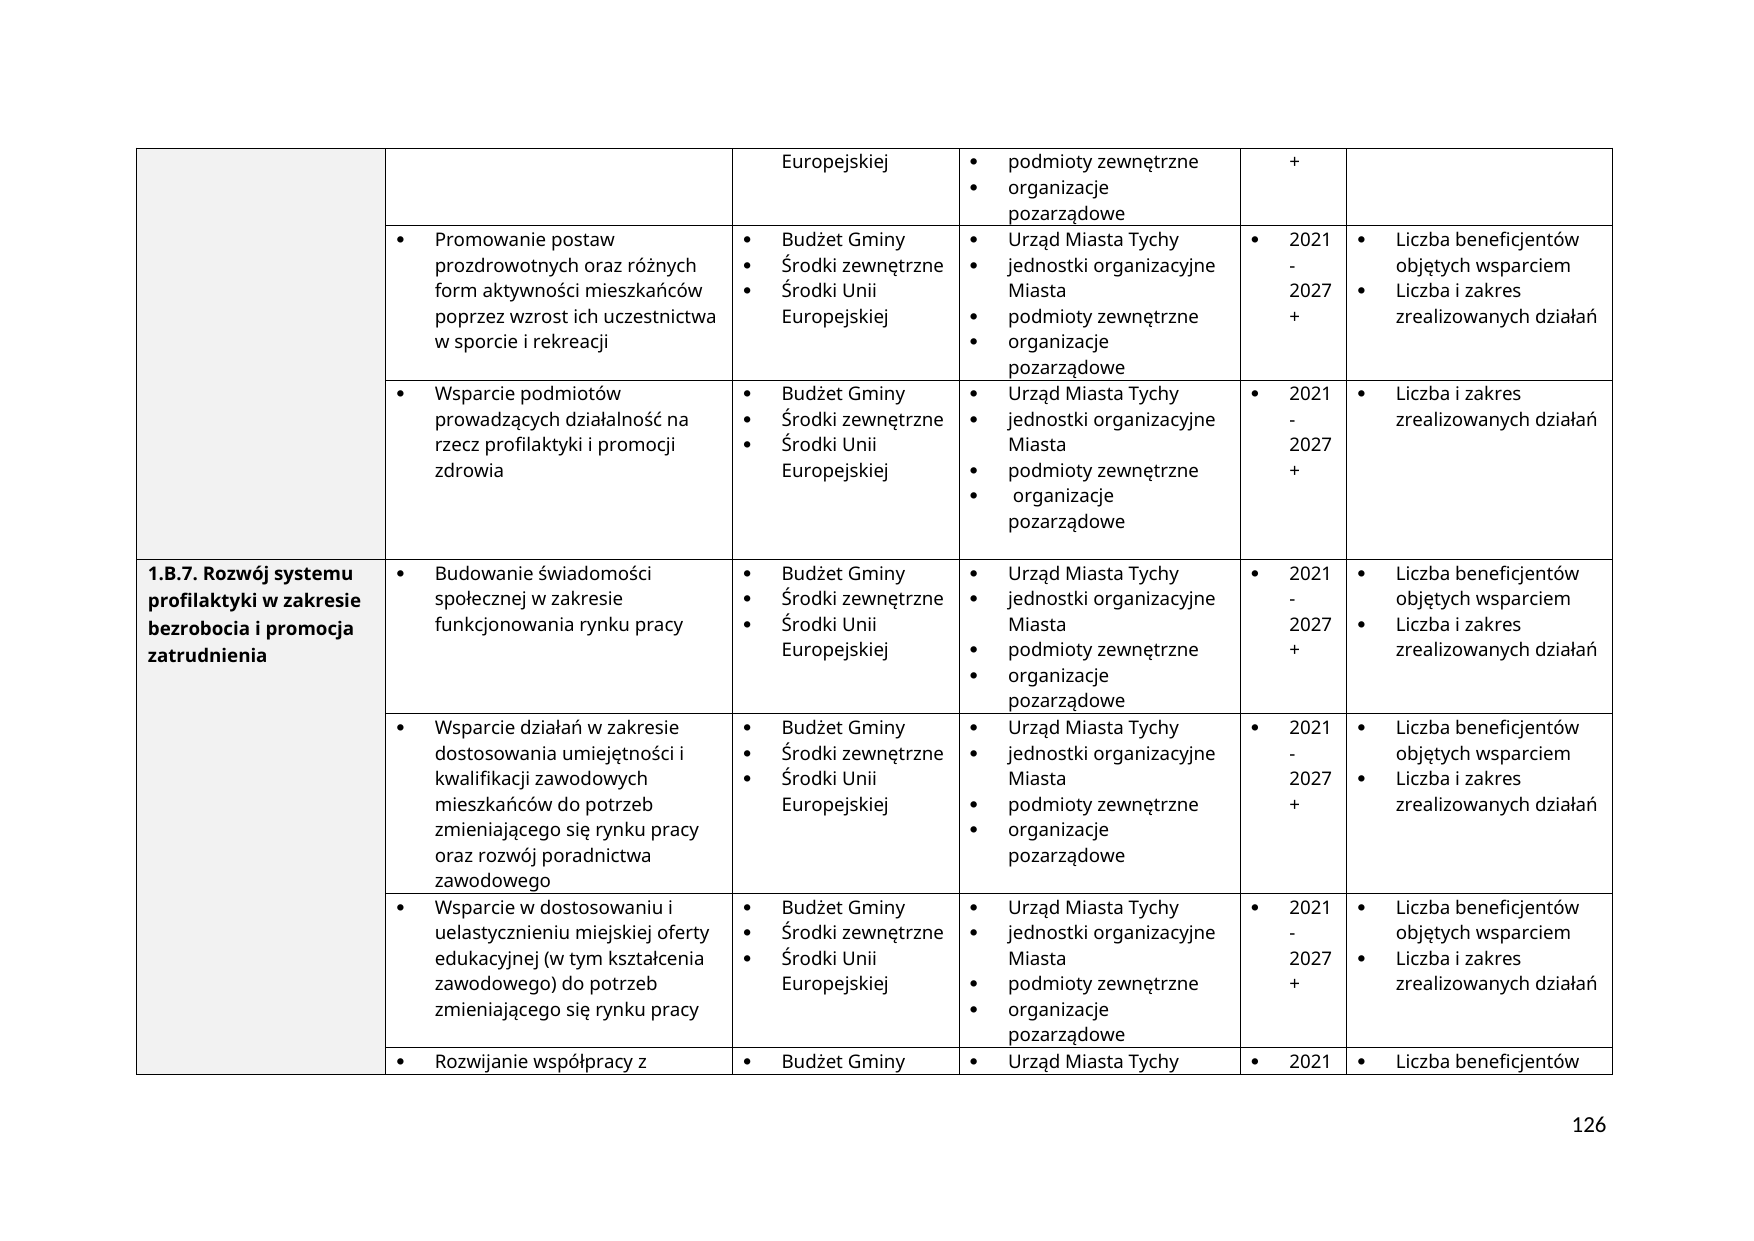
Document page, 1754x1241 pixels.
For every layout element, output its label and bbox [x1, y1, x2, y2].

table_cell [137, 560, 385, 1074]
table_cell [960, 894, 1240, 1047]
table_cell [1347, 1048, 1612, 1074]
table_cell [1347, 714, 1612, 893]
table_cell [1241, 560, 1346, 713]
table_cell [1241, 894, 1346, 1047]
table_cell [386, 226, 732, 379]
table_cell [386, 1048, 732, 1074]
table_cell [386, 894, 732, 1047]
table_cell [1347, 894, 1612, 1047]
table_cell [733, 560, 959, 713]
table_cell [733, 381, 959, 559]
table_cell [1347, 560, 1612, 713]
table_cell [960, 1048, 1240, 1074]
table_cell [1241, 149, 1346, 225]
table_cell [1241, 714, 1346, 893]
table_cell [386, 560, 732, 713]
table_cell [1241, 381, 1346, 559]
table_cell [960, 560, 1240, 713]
table_cell [960, 149, 1240, 225]
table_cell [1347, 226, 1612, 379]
table_cell [733, 149, 959, 225]
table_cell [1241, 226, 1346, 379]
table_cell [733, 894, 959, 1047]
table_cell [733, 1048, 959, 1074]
table_cell [386, 149, 732, 225]
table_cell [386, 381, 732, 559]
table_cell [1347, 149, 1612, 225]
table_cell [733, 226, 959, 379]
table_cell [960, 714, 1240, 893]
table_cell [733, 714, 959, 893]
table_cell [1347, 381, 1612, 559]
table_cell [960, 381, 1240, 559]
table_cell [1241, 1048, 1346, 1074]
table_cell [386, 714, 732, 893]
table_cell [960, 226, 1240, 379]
